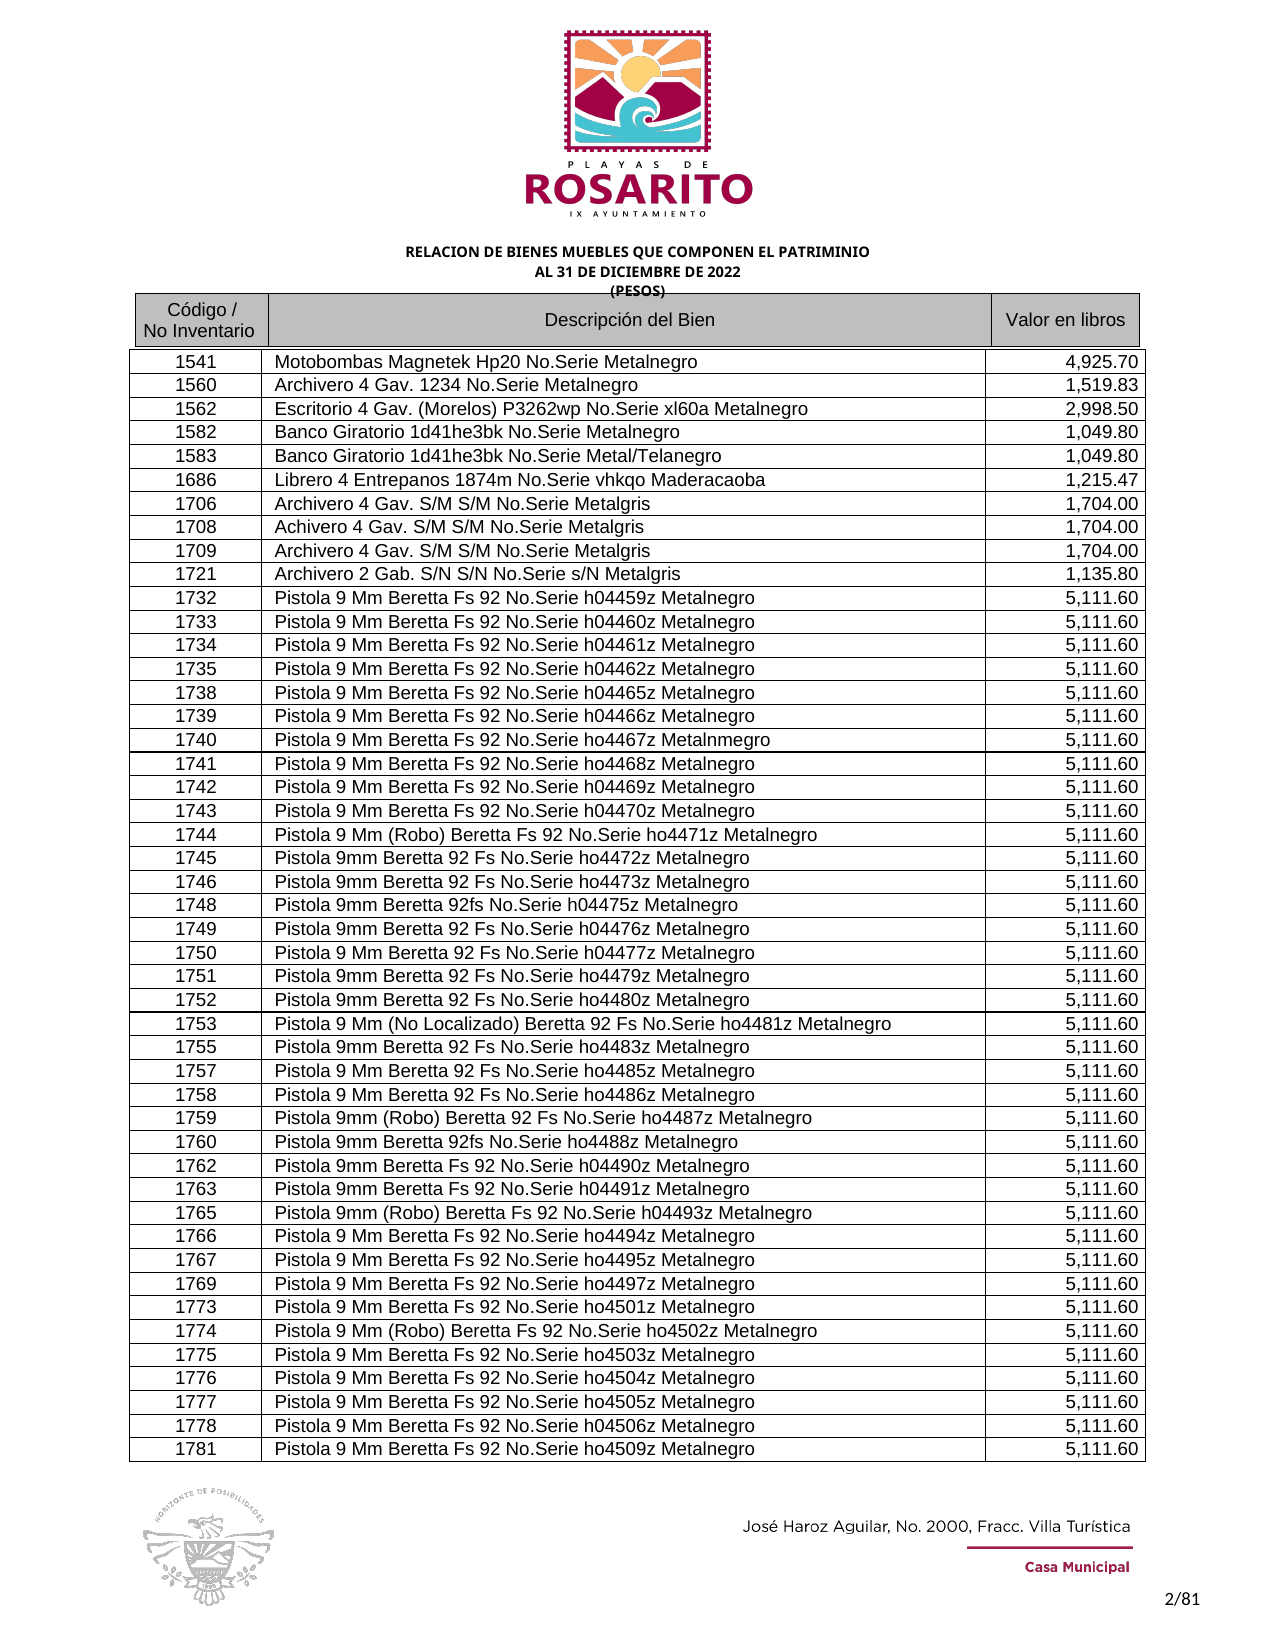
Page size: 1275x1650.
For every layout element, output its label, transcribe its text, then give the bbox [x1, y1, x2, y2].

table_cell 1583 [130, 445, 261, 468]
table_cell 1,135.80 [986, 563, 1145, 586]
table_cell 5,111.60 [986, 753, 1145, 775]
table_cell 1777 [130, 1391, 261, 1413]
table_cell 1740 [130, 729, 261, 751]
table_cell 1775 [130, 1344, 261, 1366]
table_cell Archivero 2 Gab. S/N S/N No.Serie s/N Metalgris [262, 563, 985, 586]
table_cell 5,111.60 [986, 776, 1145, 799]
table_cell 1755 [130, 1036, 261, 1059]
table_cell 1732 [130, 587, 261, 609]
table_cell 5,111.60 [986, 681, 1145, 704]
table_cell 5,111.60 [986, 1296, 1145, 1319]
table_cell Pistola 9 Mm Beretta Fs 92 No.Serie ho4468z Metalnegro [262, 753, 985, 775]
table_cell 1744 [130, 823, 261, 846]
table_cell 5,111.60 [986, 965, 1145, 988]
table_cell 1541 [130, 350, 261, 373]
table_cell 1762 [130, 1154, 261, 1177]
table_cell 1560 [130, 374, 261, 397]
table_cell Pistola 9mm Beretta Fs 92 No.Serie h04490z Metalnegro [262, 1154, 985, 1177]
table_cell 5,111.60 [986, 1131, 1145, 1153]
table_cell 1721 [130, 563, 261, 586]
table_cell 1763 [130, 1178, 261, 1201]
table_cell Achivero 4 Gav. S/M S/M No.Serie Metalgris [262, 516, 985, 538]
table_cell Pistola 9 Mm Beretta 92 Fs No.Serie h04477z Metalnegro [262, 942, 985, 964]
table_cell Banco Giratorio 1d41he3bk No.Serie Metal/Telanegro [262, 445, 985, 468]
table_cell 1758 [130, 1084, 261, 1106]
table_cell 2,998.50 [986, 398, 1145, 420]
table_cell Pistola 9 Mm Beretta Fs 92 No.Serie h04506z Metalnegro [262, 1415, 985, 1437]
picture [137, 1482, 1138, 1611]
table_cell 1735 [130, 658, 261, 680]
table_cell 5,111.60 [986, 989, 1145, 1011]
table_cell Pistola 9 Mm (Robo) Beretta Fs 92 No.Serie ho4471z Metalnegro [262, 823, 985, 846]
table_cell Pistola 9 Mm Beretta Fs 92 No.Serie h04461z Metalnegro [262, 634, 985, 657]
table_cell 1686 [130, 469, 261, 491]
table_cell 5,111.60 [986, 1415, 1145, 1437]
table_cell 5,111.60 [986, 1249, 1145, 1272]
table_cell 1,519.83 [986, 374, 1145, 397]
table_cell 5,111.60 [986, 847, 1145, 869]
table_cell 5,111.60 [986, 1107, 1145, 1130]
table_cell 1,704.00 [986, 492, 1145, 515]
table_cell Pistola 9mm (Robo) Beretta Fs 92 No.Serie h04493z Metalnegro [262, 1202, 985, 1224]
table_cell 1749 [130, 918, 261, 941]
table_cell 1745 [130, 847, 261, 869]
table_cell 1,704.00 [986, 516, 1145, 538]
table_cell Pistola 9mm Beretta 92 Fs No.Serie ho4479z Metalnegro [262, 965, 985, 988]
table_cell 1,215.47 [986, 469, 1145, 491]
table_cell Pistola 9 Mm Beretta Fs 92 No.Serie h04466z Metalnegro [262, 705, 985, 728]
table_cell 1733 [130, 611, 261, 633]
table_cell 1562 [130, 398, 261, 420]
table_cell 1742 [130, 776, 261, 799]
table_cell 1739 [130, 705, 261, 728]
table_cell 5,111.60 [986, 611, 1145, 633]
table_cell 5,111.60 [986, 634, 1145, 657]
table_cell Archivero 4 Gav. S/M S/M No.Serie Metalgris [262, 492, 985, 515]
table_cell 1774 [130, 1320, 261, 1342]
table_cell Pistola 9mm Beretta 92 Fs No.Serie ho4473z Metalnegro [262, 871, 985, 893]
table_cell Archivero 4 Gav. 1234 No.Serie Metalnegro [262, 374, 985, 397]
table_cell 5,111.60 [986, 1273, 1145, 1295]
table_cell 1,049.80 [986, 445, 1145, 468]
table_cell 1709 [130, 540, 261, 562]
table_cell 1769 [130, 1273, 261, 1295]
table_cell 1760 [130, 1131, 261, 1153]
table_cell Pistola 9 Mm Beretta Fs 92 No.Serie h04469z Metalnegro [262, 776, 985, 799]
table_cell Archivero 4 Gav. S/M S/M No.Serie Metalgris [262, 540, 985, 562]
table_cell Pistola 9 Mm Beretta Fs 92 No.Serie h04462z Metalnegro [262, 658, 985, 680]
table_cell 5,111.60 [986, 918, 1145, 941]
table_cell Pistola 9 Mm Beretta Fs 92 No.Serie ho4505z Metalnegro [262, 1391, 985, 1413]
table_cell Banco Giratorio 1d41he3bk No.Serie Metalnegro [262, 421, 985, 444]
table_cell Pistola 9mm (Robo) Beretta 92 Fs No.Serie ho4487z Metalnegro [262, 1107, 985, 1130]
table_cell 1743 [130, 800, 261, 822]
table_cell Motobombas Magnetek Hp20 No.Serie Metalnegro [262, 350, 985, 373]
table_cell 5,111.60 [986, 1036, 1145, 1059]
table_cell 1734 [130, 634, 261, 657]
table_cell 1778 [130, 1415, 261, 1437]
picture [510, 7, 764, 219]
table_cell Pistola 9mm Beretta 92 Fs No.Serie ho4472z Metalnegro [262, 847, 985, 869]
table_cell 1708 [130, 516, 261, 538]
table_cell Escritorio 4 Gav. (Morelos) P3262wp No.Serie xl60a Metalnegro [262, 398, 985, 420]
table_cell Pistola 9mm Beretta Fs 92 No.Serie h04491z Metalnegro [262, 1178, 985, 1201]
table_cell 1765 [130, 1202, 261, 1224]
table_cell 1752 [130, 989, 261, 1011]
table_cell Pistola 9 Mm Beretta Fs 92 No.Serie ho4503z Metalnegro [262, 1344, 985, 1366]
table_cell 5,111.60 [986, 1154, 1145, 1177]
table_cell 1766 [130, 1225, 261, 1248]
table_cell Pistola 9 Mm Beretta Fs 92 No.Serie h04460z Metalnegro [262, 611, 985, 633]
table_cell 5,111.60 [986, 942, 1145, 964]
table_cell Pistola 9mm Beretta 92fs No.Serie h04475z Metalnegro [262, 894, 985, 917]
table_cell 5,111.60 [986, 1013, 1145, 1035]
table_cell 5,111.60 [986, 1225, 1145, 1248]
table_cell 5,111.60 [986, 1344, 1145, 1366]
table_cell Pistola 9mm Beretta 92 Fs No.Serie h04476z Metalnegro [262, 918, 985, 941]
table_cell 5,111.60 [986, 705, 1145, 728]
table_cell Pistola 9 Mm Beretta Fs 92 No.Serie ho4509z Metalnegro [262, 1438, 985, 1461]
table_cell Pistola 9 Mm Beretta Fs 92 No.Serie ho4504z Metalnegro [262, 1367, 985, 1390]
table_cell 1759 [130, 1107, 261, 1130]
table_cell Pistola 9mm Beretta 92 Fs No.Serie ho4483z Metalnegro [262, 1036, 985, 1059]
table_cell 1751 [130, 965, 261, 988]
table_cell 1748 [130, 894, 261, 917]
table_cell 5,111.60 [986, 1178, 1145, 1201]
table_cell 1,704.00 [986, 540, 1145, 562]
table_cell 4,925.70 [986, 350, 1145, 373]
table_cell Pistola 9 Mm (No Localizado) Beretta 92 Fs No.Serie ho4481z Metalnegro [262, 1013, 985, 1035]
table_cell Pistola 9 Mm (Robo) Beretta Fs 92 No.Serie ho4502z Metalnegro [262, 1320, 985, 1342]
table_cell 5,111.60 [986, 1084, 1145, 1106]
table_cell Pistola 9 Mm Beretta Fs 92 No.Serie h04459z Metalnegro [262, 587, 985, 609]
table_cell Librero 4 Entrepanos 1874m No.Serie vhkqo Maderacaoba [262, 469, 985, 491]
table_cell 5,111.60 [986, 1438, 1145, 1461]
table_cell Pistola 9 Mm Beretta Fs 92 No.Serie ho4497z Metalnegro [262, 1273, 985, 1295]
table_cell Pistola 9mm Beretta 92 Fs No.Serie ho4480z Metalnegro [262, 989, 985, 1011]
table_cell 1746 [130, 871, 261, 893]
table_cell 1773 [130, 1296, 261, 1319]
table_cell 5,111.60 [986, 894, 1145, 917]
table_cell 5,111.60 [986, 1060, 1145, 1082]
table_cell 5,111.60 [986, 587, 1145, 609]
table_cell Pistola 9 Mm Beretta Fs 92 No.Serie h04465z Metalnegro [262, 681, 985, 704]
table_cell 5,111.60 [986, 800, 1145, 822]
table_cell Pistola 9 Mm Beretta Fs 92 No.Serie ho4467z Metalnmegro [262, 729, 985, 751]
table_cell Pistola 9 Mm Beretta 92 Fs No.Serie ho4485z Metalnegro [262, 1060, 985, 1082]
table_cell 1738 [130, 681, 261, 704]
table_cell 1767 [130, 1249, 261, 1272]
table_cell 5,111.60 [986, 871, 1145, 893]
table_cell 5,111.60 [986, 1391, 1145, 1413]
table_cell Pistola 9 Mm Beretta Fs 92 No.Serie ho4495z Metalnegro [262, 1249, 985, 1272]
table_cell Pistola 9 Mm Beretta 92 Fs No.Serie ho4486z Metalnegro [262, 1084, 985, 1106]
table_cell 1776 [130, 1367, 261, 1390]
table_cell Pistola 9mm Beretta 92fs No.Serie ho4488z Metalnegro [262, 1131, 985, 1153]
table_cell 5,111.60 [986, 729, 1145, 751]
table_cell Pistola 9 Mm Beretta Fs 92 No.Serie ho4501z Metalnegro [262, 1296, 985, 1319]
table_cell 1753 [130, 1013, 261, 1035]
table_cell 1706 [130, 492, 261, 515]
table_cell 1750 [130, 942, 261, 964]
table_cell 1781 [130, 1438, 261, 1461]
table_cell 5,111.60 [986, 1320, 1145, 1342]
table_cell 5,111.60 [986, 658, 1145, 680]
table_cell 1,049.80 [986, 421, 1145, 444]
table_cell 5,111.60 [986, 1202, 1145, 1224]
table_cell 1741 [130, 753, 261, 775]
table_cell Pistola 9 Mm Beretta Fs 92 No.Serie h04470z Metalnegro [262, 800, 985, 822]
table_cell Pistola 9 Mm Beretta Fs 92 No.Serie ho4494z Metalnegro [262, 1225, 985, 1248]
table_cell 5,111.60 [986, 1367, 1145, 1390]
table_cell 1582 [130, 421, 261, 444]
table_cell 5,111.60 [986, 823, 1145, 846]
table_cell 1757 [130, 1060, 261, 1082]
